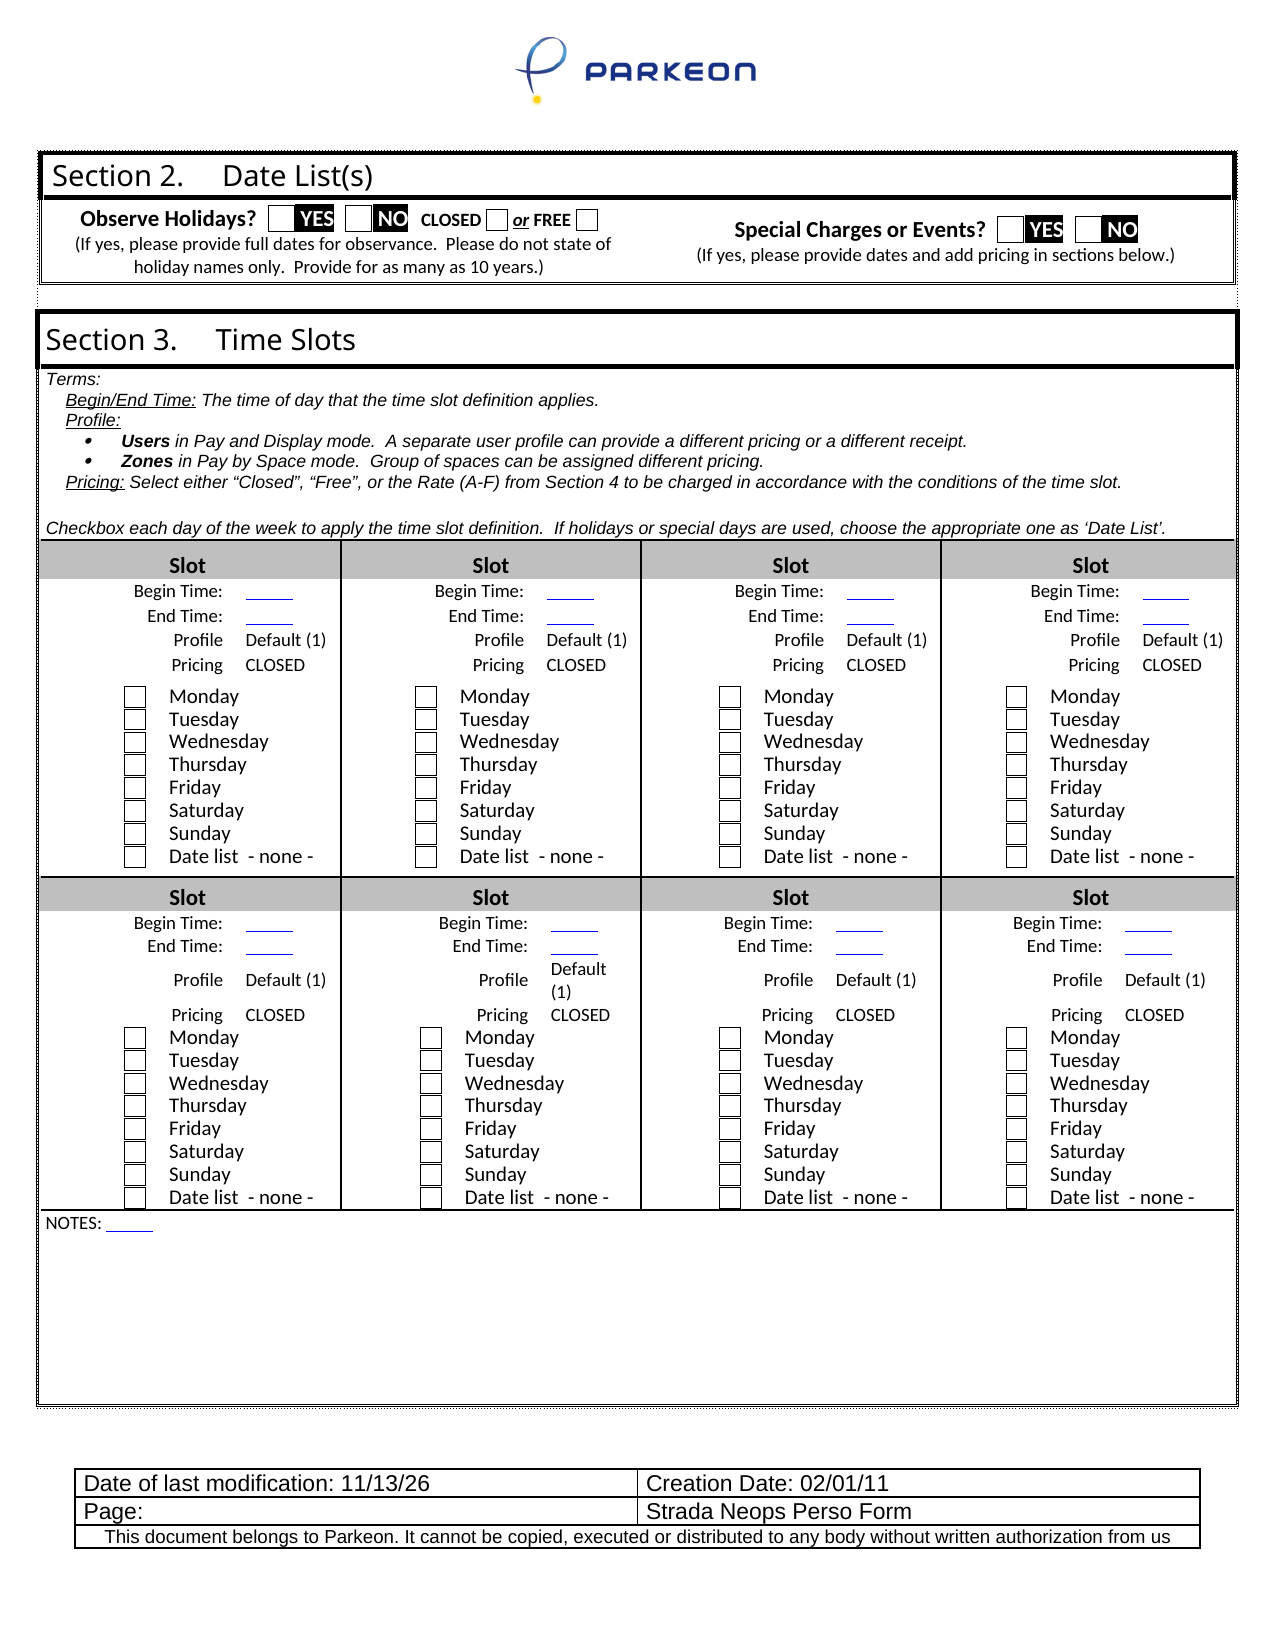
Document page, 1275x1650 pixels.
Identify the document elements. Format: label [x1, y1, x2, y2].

table_cell [40, 314, 1235, 364]
table_cell [642, 579, 940, 876]
picture [499, 30, 776, 112]
table_cell [42, 155, 1233, 282]
table_cell [942, 579, 1236, 876]
table_cell [39, 579, 340, 876]
table_cell [39, 911, 1236, 1404]
table_cell [38, 200, 1237, 309]
table_cell [342, 579, 640, 876]
